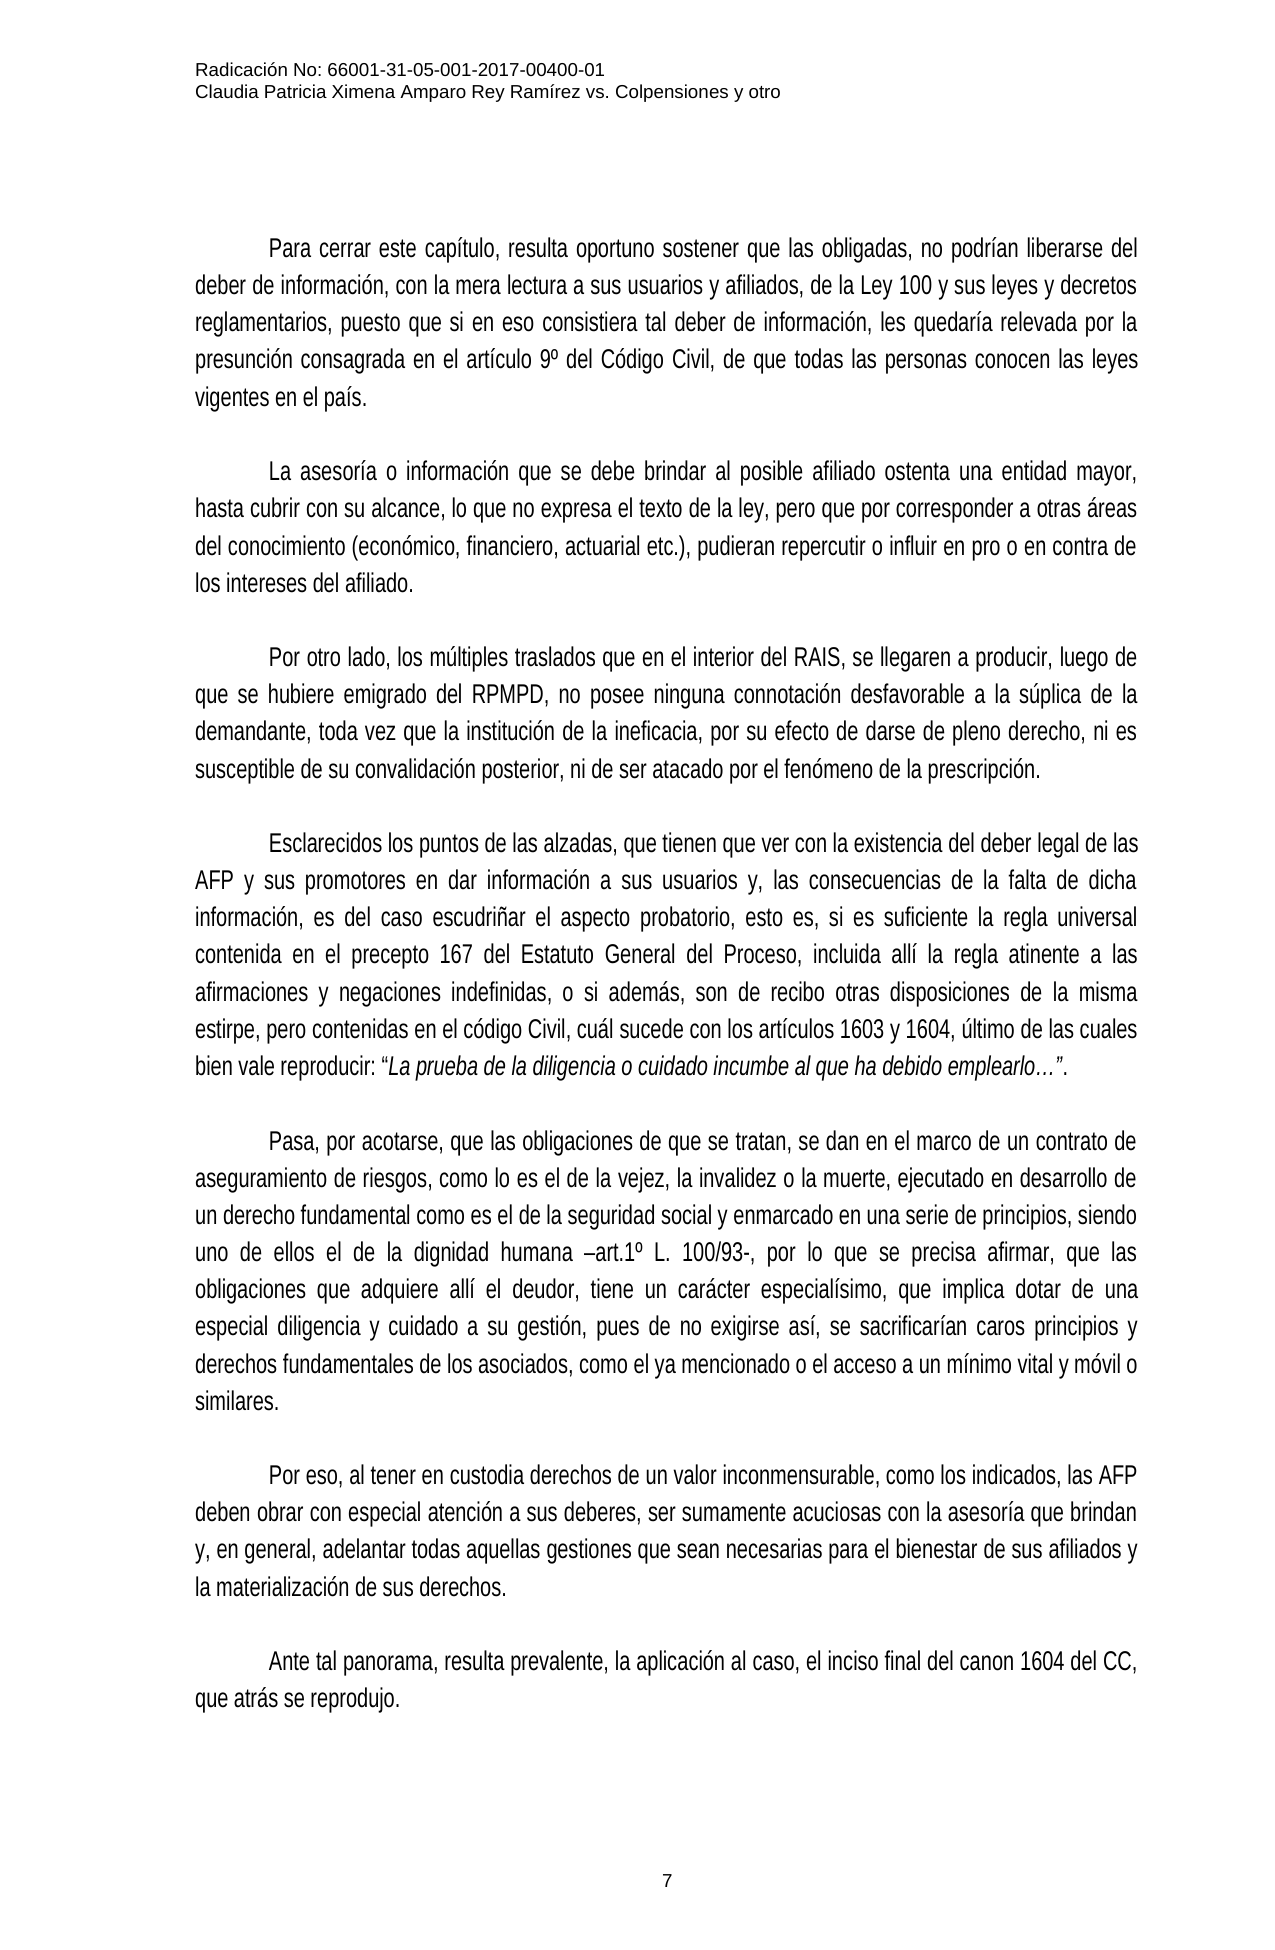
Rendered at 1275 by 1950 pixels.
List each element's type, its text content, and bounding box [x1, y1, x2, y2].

text Ante tal panorama, resulta prevalente, la aplicación al caso, el inciso final del canon 1604 del CC, que atrás se reprodujo. [195, 1645, 1139, 1713]
text Por otro lado, los múltiples traslados que en el interior del RAIS, se llegaren a producir, luego de que se hubiere emigrado del RPMPD, no posee ninguna connotación desfavorable a la súplica de la demandante, toda vez que la institución de la ineficacia, por su efecto de darse de pleno derecho, ni es susceptible de su convalidación posterior, ni de ser atacado por el fenómeno de la prescripción. [195, 641, 1139, 784]
text Pasa, por acotarse, que las obligaciones de que se tratan, se dan en el marco de un contrato de aseguramiento de riesgos, como lo es el de la vejez, la invalidez o la muerte, ejecutado en desarrollo de un derecho fundamental como es el de la seguridad social y enmarcado en una serie de principios, siendo uno de ellos el de la dignidad humana –art.1º L. 100/93-, por lo que se precisa afirmar, que las obligaciones que adquiere allí el deudor, tiene un carácter especialísimo, que implica dotar de una especial diligencia y cuidado a su gestión, pues de no exigirse así, se sacrificarían caros principios y derechos fundamentales de los asociados, como el ya mencionado o el acceso a un mínimo vital y móvil o similares. [195, 1124, 1139, 1416]
text Esclarecidos los puntos de las alzadas, que tienen que ver con la existencia del deber legal de las AFP y sus promotores en dar información a sus usuarios y, las consecuencias de la falta de dicha información, es del caso escudriñar el aspecto probatorio, esto es, si es suficiente la regla universal contenida en el precepto 167 del Estatuto General del Proceso, incluida allí la regla atinente a las afirmaciones y negaciones indefinidas, o si además, son de recibo otras disposiciones de la misma estirpe, pero contenidas en el código Civil, cuál sucede con los artículos 1603 y 1604, último de las cuales bien vale reproducir: “La prueba de la diligencia o cuidado incumbe al que ha debido emplearlo…”. [195, 827, 1139, 1081]
text Para cerrar este capítulo, resulta oportuno sostener que las obligadas, no podrían liberarse del deber de información, con la mera lectura a sus usuarios y afiliados, de la Ley 100 y sus leyes y decretos reglamentarios, puesto que si en eso consistiera tal deber de información, les quedaría relevada por la presunción consagrada en el artículo 9º del Código Civil, de que todas las personas conocen las leyes vigentes en el país. [195, 232, 1139, 412]
text Por eso, al tener en custodia derechos de un valor inconmensurable, como los indicados, las AFP deben obrar con especial atención a sus deberes, ser sumamente acuciosas con la asesoría que brindan y, en general, adelantar todas aquellas gestiones que sean necesarias para el bienestar de sus afiliados y la materialización de sus derechos. [195, 1459, 1139, 1602]
text La asesoría o información que se debe brindar al posible afiliado ostenta una entidad mayor, hasta cubrir con su alcance, lo que no expresa el texto de la ley, pero que por corresponder a otras áreas del conocimiento (económico, financiero, actuarial etc.), pudieran repercutir o influir en pro o en contra de los intereses del afiliado. [195, 455, 1139, 598]
